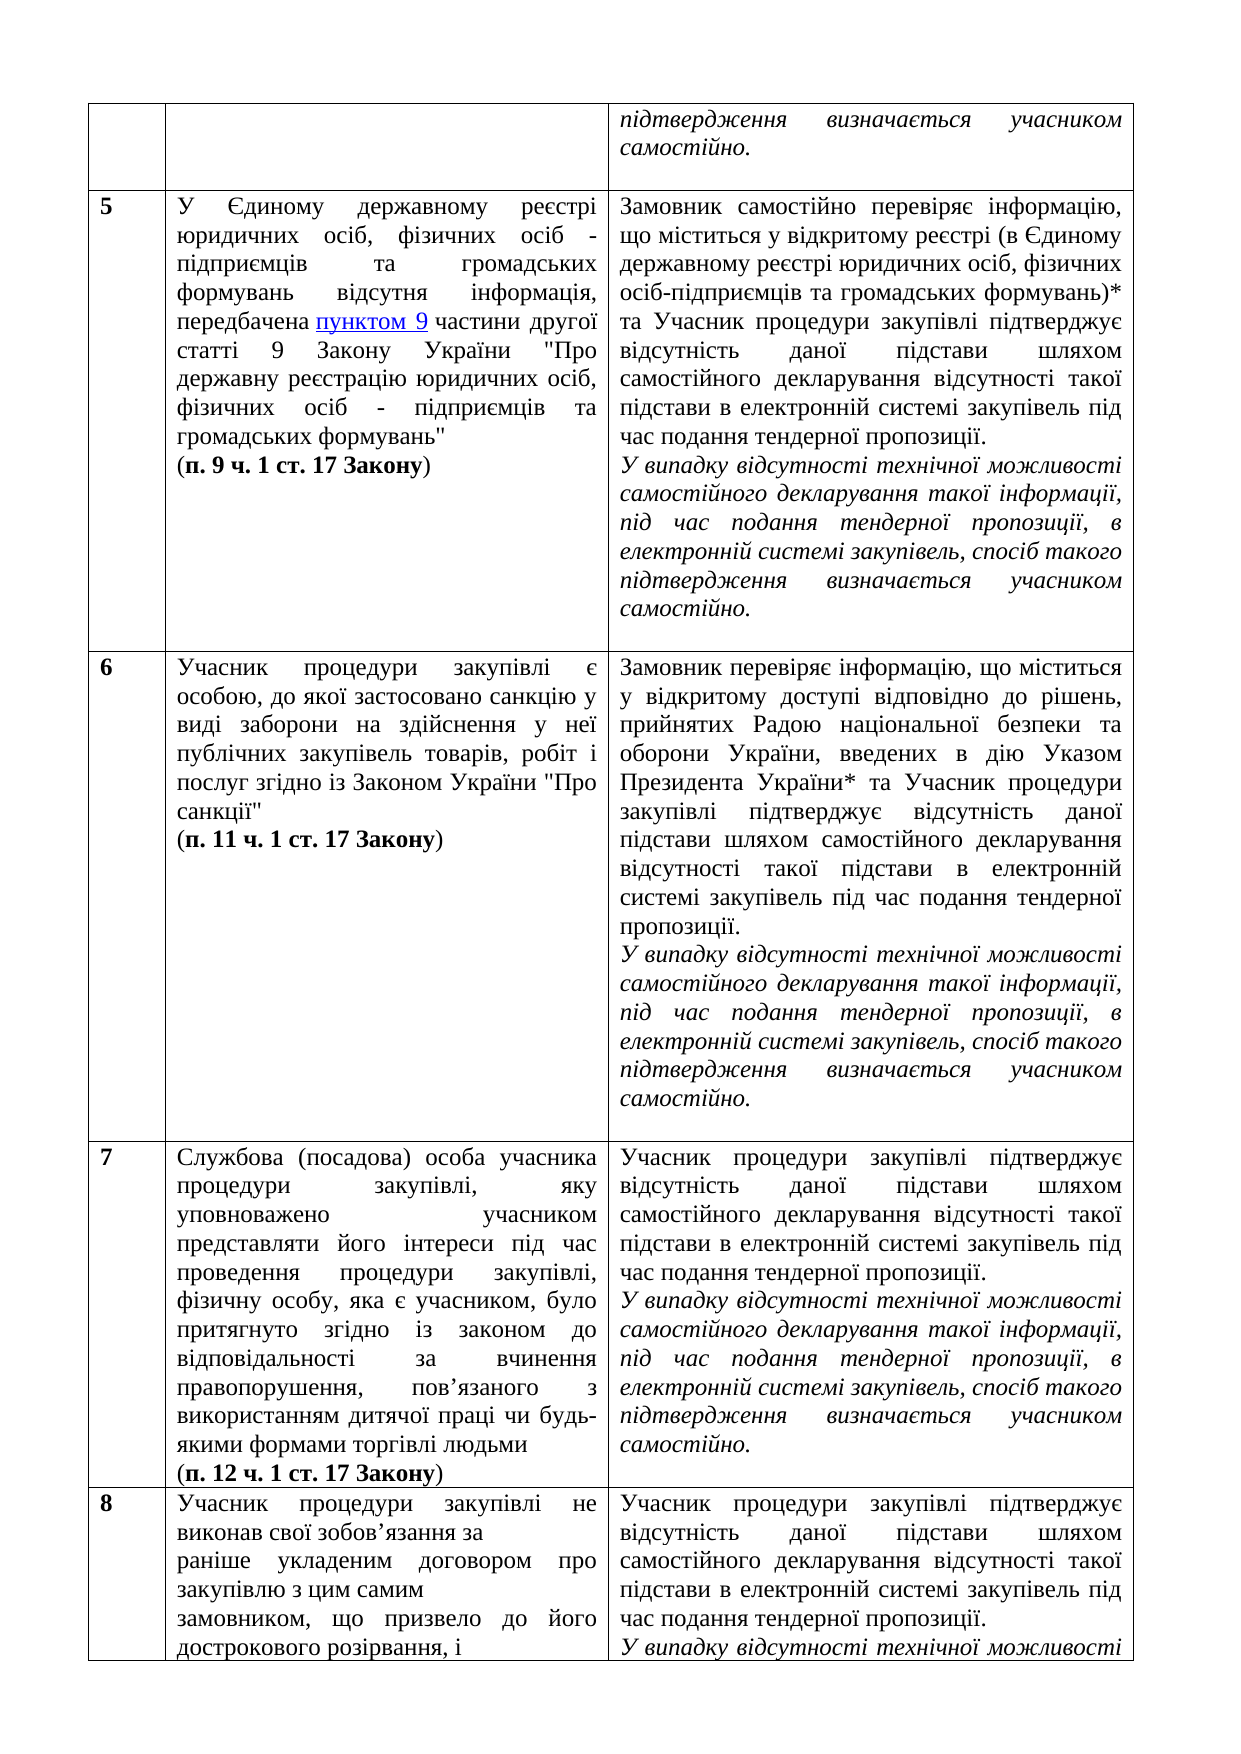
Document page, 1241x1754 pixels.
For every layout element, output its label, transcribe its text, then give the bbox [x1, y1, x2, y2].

table_cell Учасник процедури закупівлі є особою, до якої застосовано санкцію у виді заборони на здійснення у неї публічних закупівель товарів, робіт і послуг згідно із Законом України "Про санкції" (п. 11 ч. 1 ст. 17 Закону) [166, 652, 608, 1141]
table_cell 8 [89, 1488, 165, 1660]
table_cell 5 [89, 191, 165, 651]
table_cell 4 [89, 104, 165, 190]
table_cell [166, 1488, 608, 1660]
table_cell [166, 104, 608, 190]
table_cell 7 [89, 1142, 165, 1487]
table_cell У Єдиному державному реєстрі юридичних осіб, фізичних осіб - підприємців та громадських формувань відсутня інформація, передбачена пунктом 9 частини другої статті 9 Закону України "Про державну реєстрацію юридичних осіб, фізичних осіб - підприємців та громадських формувань" (п. 9 ч. 1 ст. 17 Закону) [166, 191, 608, 651]
table_cell Службова (посадова) особа учасника процедури закупівлі, яку уповноважено учасником представляти його інтереси під час проведення процедури закупівлі, фізичну особу, яка є учасником, було притягнуто згідно із законом до відповідальності за вчинення правопорушення, пов’язаного з використанням дитячої праці чи будь-якими формами торгівлі людьми (п. 12 ч. 1 ст. 17 Закону) [166, 1142, 608, 1487]
table_cell 6 [89, 652, 165, 1141]
table_cell Замовник перевіряє інформацію, що міститься у відкритому доступі відповідно до рішень, прийнятих Радою національної безпеки та оборони України, введених в дію Указом Президента України* та Учасник процедури закупівлі підтверджує відсутність даної підстави шляхом самостійного декларування відсутності такої підстави в електронній системі закупівель під час подання тендерної пропозиції. У випадку відсутності технічної можливості самостійного декларування такої інформації, під час подання тендерної пропозиції, в електронній системі закупівель, спосіб такого підтвердження визначається учасником самостійно. [609, 652, 1133, 1141]
table_cell Замовник самостійно перевіряє інформацію, що міститься у відкритому реєстрі (в Єдиному державному реєстрі юридичних осіб, фізичних осіб-підприємців та громадських формувань)* та Учасник процедури закупівлі підтверджує відсутність даної підстави шляхом самостійного декларування відсутності такої підстави в електронній системі закупівель під час подання тендерної пропозиції. У випадку відсутності технічної можливості самостійного декларування такої інформації, під час подання тендерної пропозиції, в електронній системі закупівель, спосіб такого підтвердження визначається учасником самостійно. [609, 191, 1133, 651]
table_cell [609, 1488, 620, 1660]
